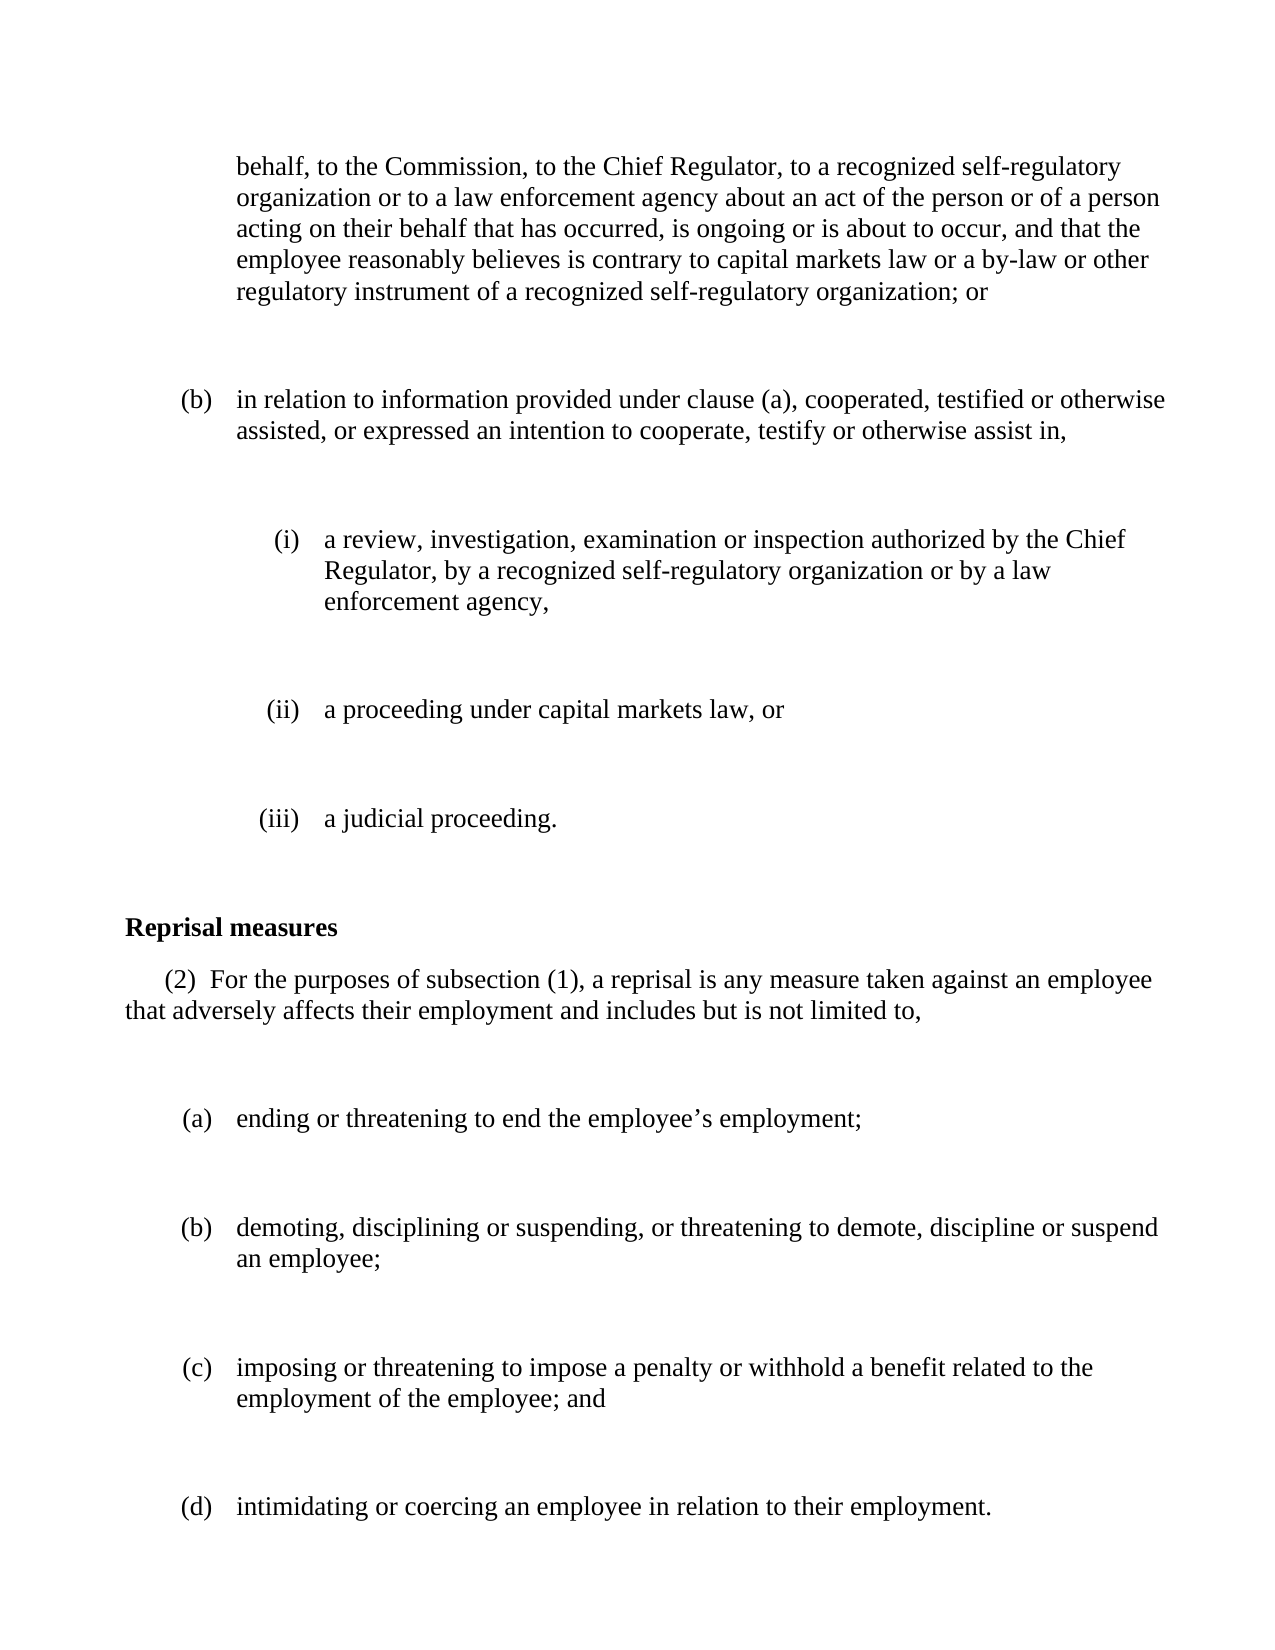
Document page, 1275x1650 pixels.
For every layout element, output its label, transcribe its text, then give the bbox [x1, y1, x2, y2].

text (a) ending or threatening to end the employee’s employment; [125, 1102, 1175, 1133]
text (2) For the purposes of subsection (1), a reprisal is any measure taken against an employee that adversely affects their employment and includes but is not limited to, [125, 963, 1175, 1025]
text (b) demoting, disciplining or suspending, or threatening to demote, discipline or suspend an employee; [125, 1211, 1175, 1273]
text (iii) a judicial proceeding. [125, 802, 1175, 833]
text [125, 150, 1175, 306]
text (c) imposing or threatening to impose a penalty or withhold a benefit related to the employment of the employee; and [125, 1351, 1175, 1413]
text (ii) a proceeding under capital markets law, or [125, 694, 1175, 725]
text (d) intimidating or coercing an employee in relation to their employment. [125, 1490, 1175, 1521]
text (i) a review, investigation, examination or inspection authorized by the Chief Regulator, by a recognized self-regulatory organization or by a law enforcement agency, [125, 523, 1175, 616]
text Reprisal measures [125, 911, 1175, 942]
text (b) in relation to information provided under clause (a), cooperated, testified or otherwise assisted, or expressed an intention to cooperate, testify or otherwise assist in, [125, 383, 1175, 445]
